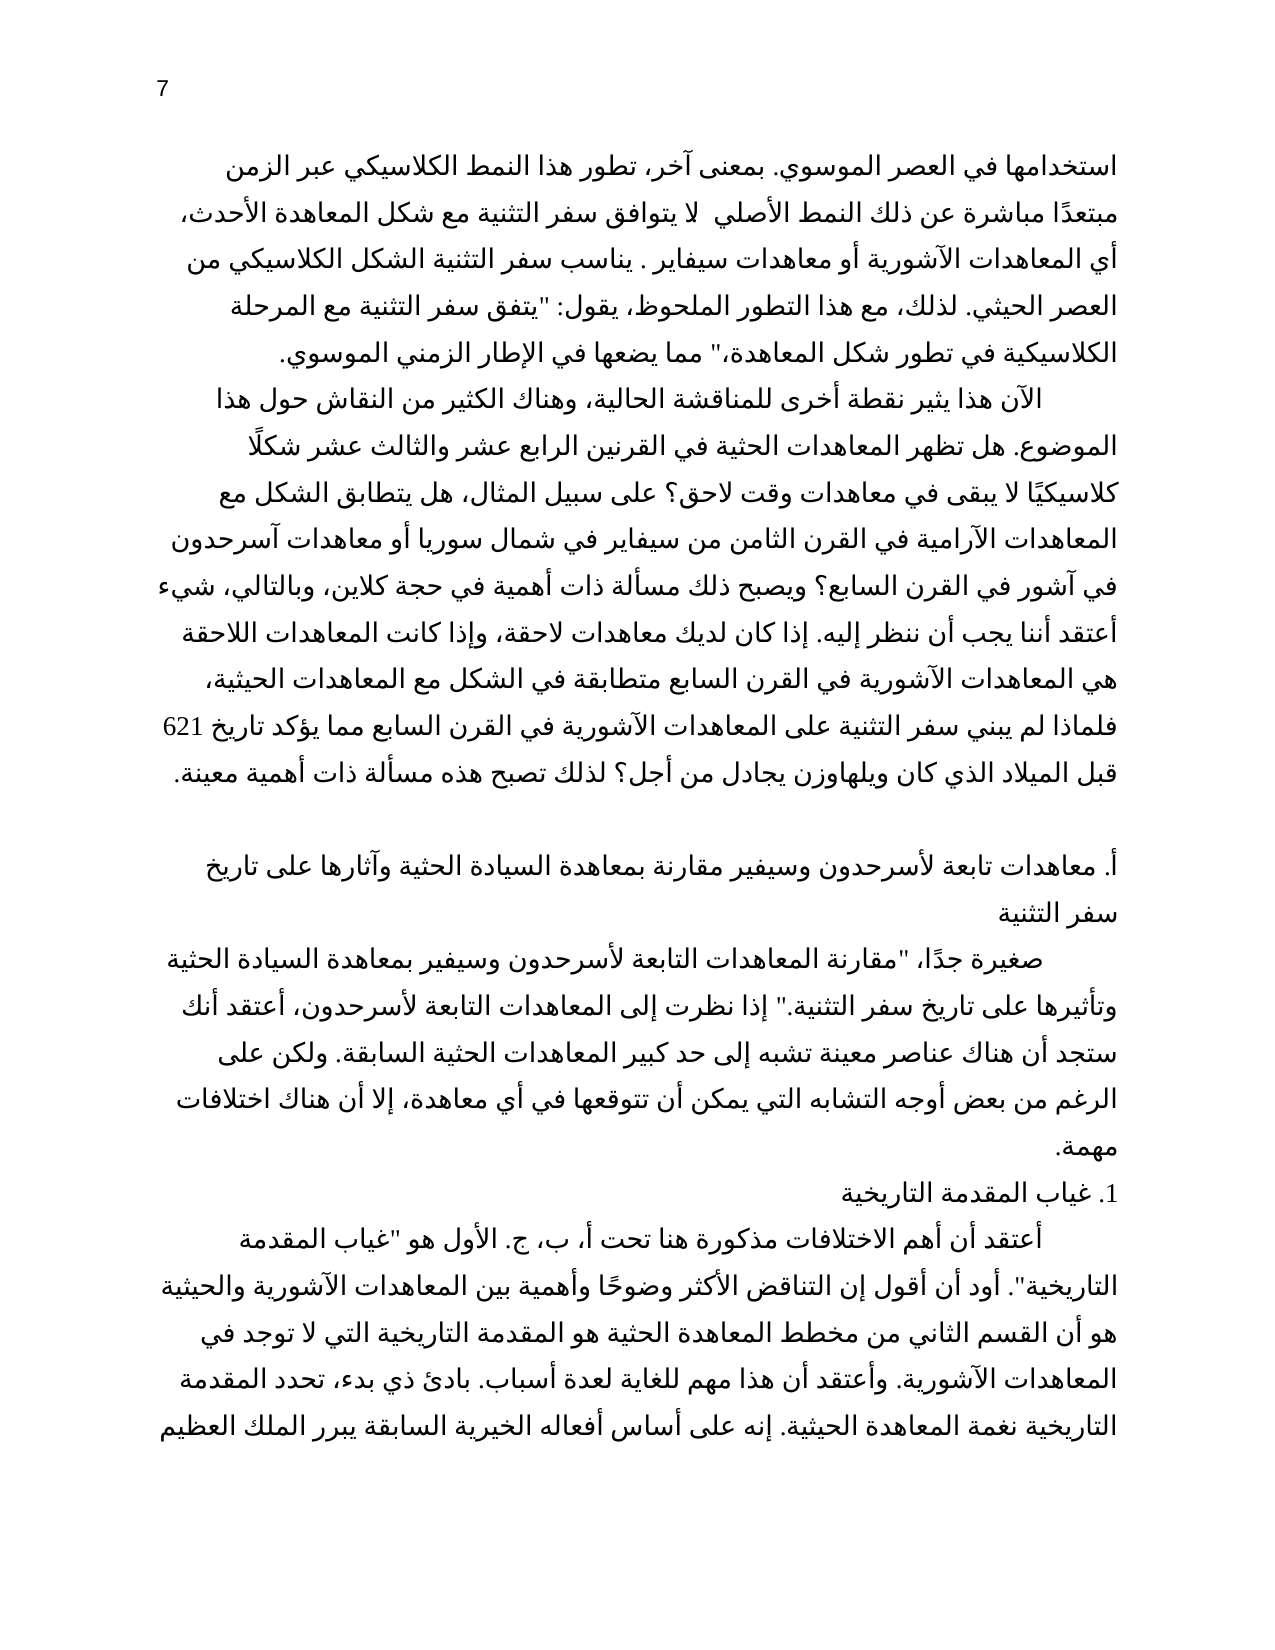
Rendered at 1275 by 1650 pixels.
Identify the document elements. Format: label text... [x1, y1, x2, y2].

text 1. غياب المقدمة التاريخية [156, 1177, 1118, 1208]
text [156, 1223, 1118, 1441]
text أ. معاهدات تابعة لأسرحدون وسيفير مقارنة بمعاهدة السيادة الحثية وآثارها على تاريخ سفر التثنية [156, 850, 1118, 928]
text الآن هذا يثير نقطة أخرى للمناقشة الحالية، وهناك الكثير من النقاش حول هذا الموضوع. هل تظهر المعاهدات الحثية في القرنين الرابع عشر والثالث عشر شكلًا كلاسيكيًا لا يبقى في معاهدات وقت لاحق؟ على سبيل المثال، هل يتطابق الشكل مع المعاهدات الآرامية في القرن الثامن من سيفاير في شمال سوريا أو معاهدات آسرحدون في آشور في القرن السابع؟ ويصبح ذلك مسألة ذات أهمية في حجة كلاين، وبالتالي، شيء أعتقد أننا يجب أن ننظر إليه. إذا كان لديك معاهدات لاحقة، وإذا كانت المعاهدات اللاحقة هي المعاهدات الآشورية في القرن السابع متطابقة في الشكل مع المعاهدات الحيثية، فلماذا لم يبني سفر التثنية على المعاهدات الآشورية في القرن السابع مما يؤكد تاريخ 621 قبل الميلاد الذي كان ويلهاوزن يجادل من أجل؟ لذلك تصبح هذه مسألة ذات أهمية معينة. [156, 383, 1118, 788]
text صغيرة جدًا، "مقارنة المعاهدات التابعة لأسرحدون وسيفير بمعاهدة السيادة الحثية وتأثيرها على تاريخ سفر التثنية." إذا نظرت إلى المعاهدات التابعة لأسرحدون، أعتقد أنك ستجد أن هناك عناصر معينة تشبه إلى حد كبير المعاهدات الحثية السابقة. ولكن على الرغم من بعض أوجه التشابه التي يمكن أن تتوقعها في أي معاهدة، إلا أن هناك اختلافات مهمة. [156, 943, 1118, 1161]
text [156, 150, 1118, 368]
